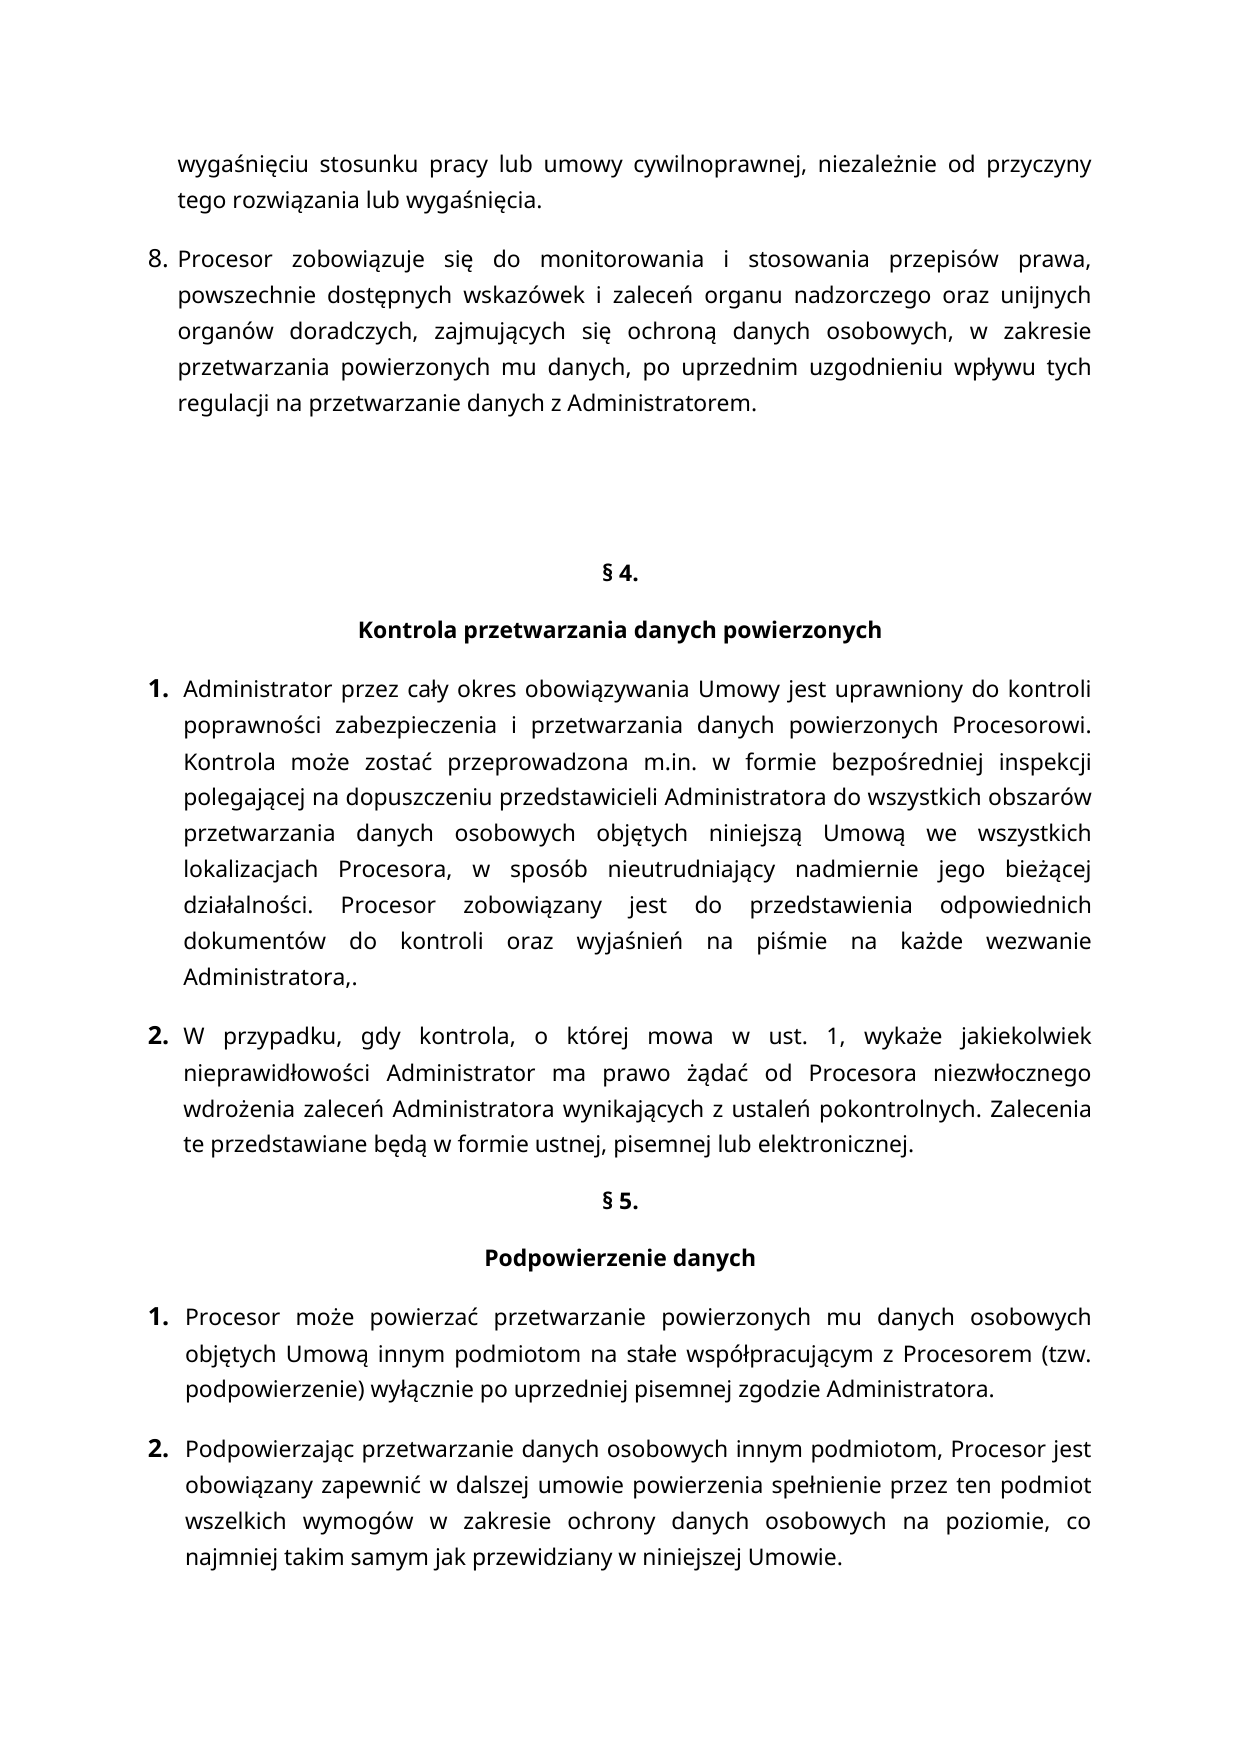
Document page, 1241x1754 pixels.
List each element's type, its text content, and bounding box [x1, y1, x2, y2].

text Kontrola przetwarzania danych powierzonych [148, 614, 1093, 645]
list Procesor może powierzać przetwarzanie powierzonych mu danych osobowych objętych Umową innym podmiotom na stałe współpracującym z Procesorem (tzw. podpowierzenie) wyłącznie po uprzedniej pisemnej zgodzie Administratora. [148, 1299, 1093, 1405]
list W przypadku, gdy kontrola, o której mowa w ust. 1, wykaże jakiekolwiek nieprawidłowości Administrator ma prawo żądać od Procesora niezwłocznego wdrożenia zaleceń Administratora wynikających z ustaleń pokontrolnych. Zalecenia te przedstawiane będą w formie ustnej, pisemnej lub elektronicznej. [148, 1018, 1093, 1160]
list Podpowierzając przetwarzanie danych osobowych innym podmiotom, Procesor jest obowiązany zapewnić w dalszej umowie powierzenia spełnienie przez ten podmiot wszelkich wymogów w zakresie ochrony danych osobowych na poziomie, co najmniej takim samym jak przewidziany w niniejszej Umowie. [148, 1430, 1093, 1572]
list Procesor zobowiązuje się do monitorowania i stosowania przepisów prawa, powszechnie dostępnych wskazówek i zaleceń organu nadzorczego oraz unijnych organów doradczych, zajmujących się ochroną danych osobowych, w zakresie przetwarzania powierzonych mu danych, po uprzednim uzgodnieniu wpływu tych regulacji na przetwarzanie danych z Administratorem. [148, 240, 1093, 418]
list Podpowierzenie danych [148, 1242, 1093, 1273]
list Administrator przez cały okres obowiązywania Umowy jest uprawniony do kontroli poprawności zabezpieczenia i przetwarzania danych powierzonych Procesorowi. Kontrola może zostać przeprowadzona m.in. w formie bezpośredniej inspekcji polegającej na dopuszczeniu przedstawicieli Administratora do wszystkich obszarów przetwarzania danych osobowych objętych niniejszą Umową we wszystkich lokalizacjach Procesora, w sposób nieutrudniający nadmiernie jego bieżącej działalności. Procesor zobowiązany jest do przedstawienia odpowiednich dokumentów do kontroli oraz wyjaśnień na piśmie na każde wezwanie Administratora,. [148, 671, 1093, 992]
text § 5. [148, 1185, 1093, 1216]
list § 4. [148, 557, 1093, 588]
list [148, 148, 1093, 215]
